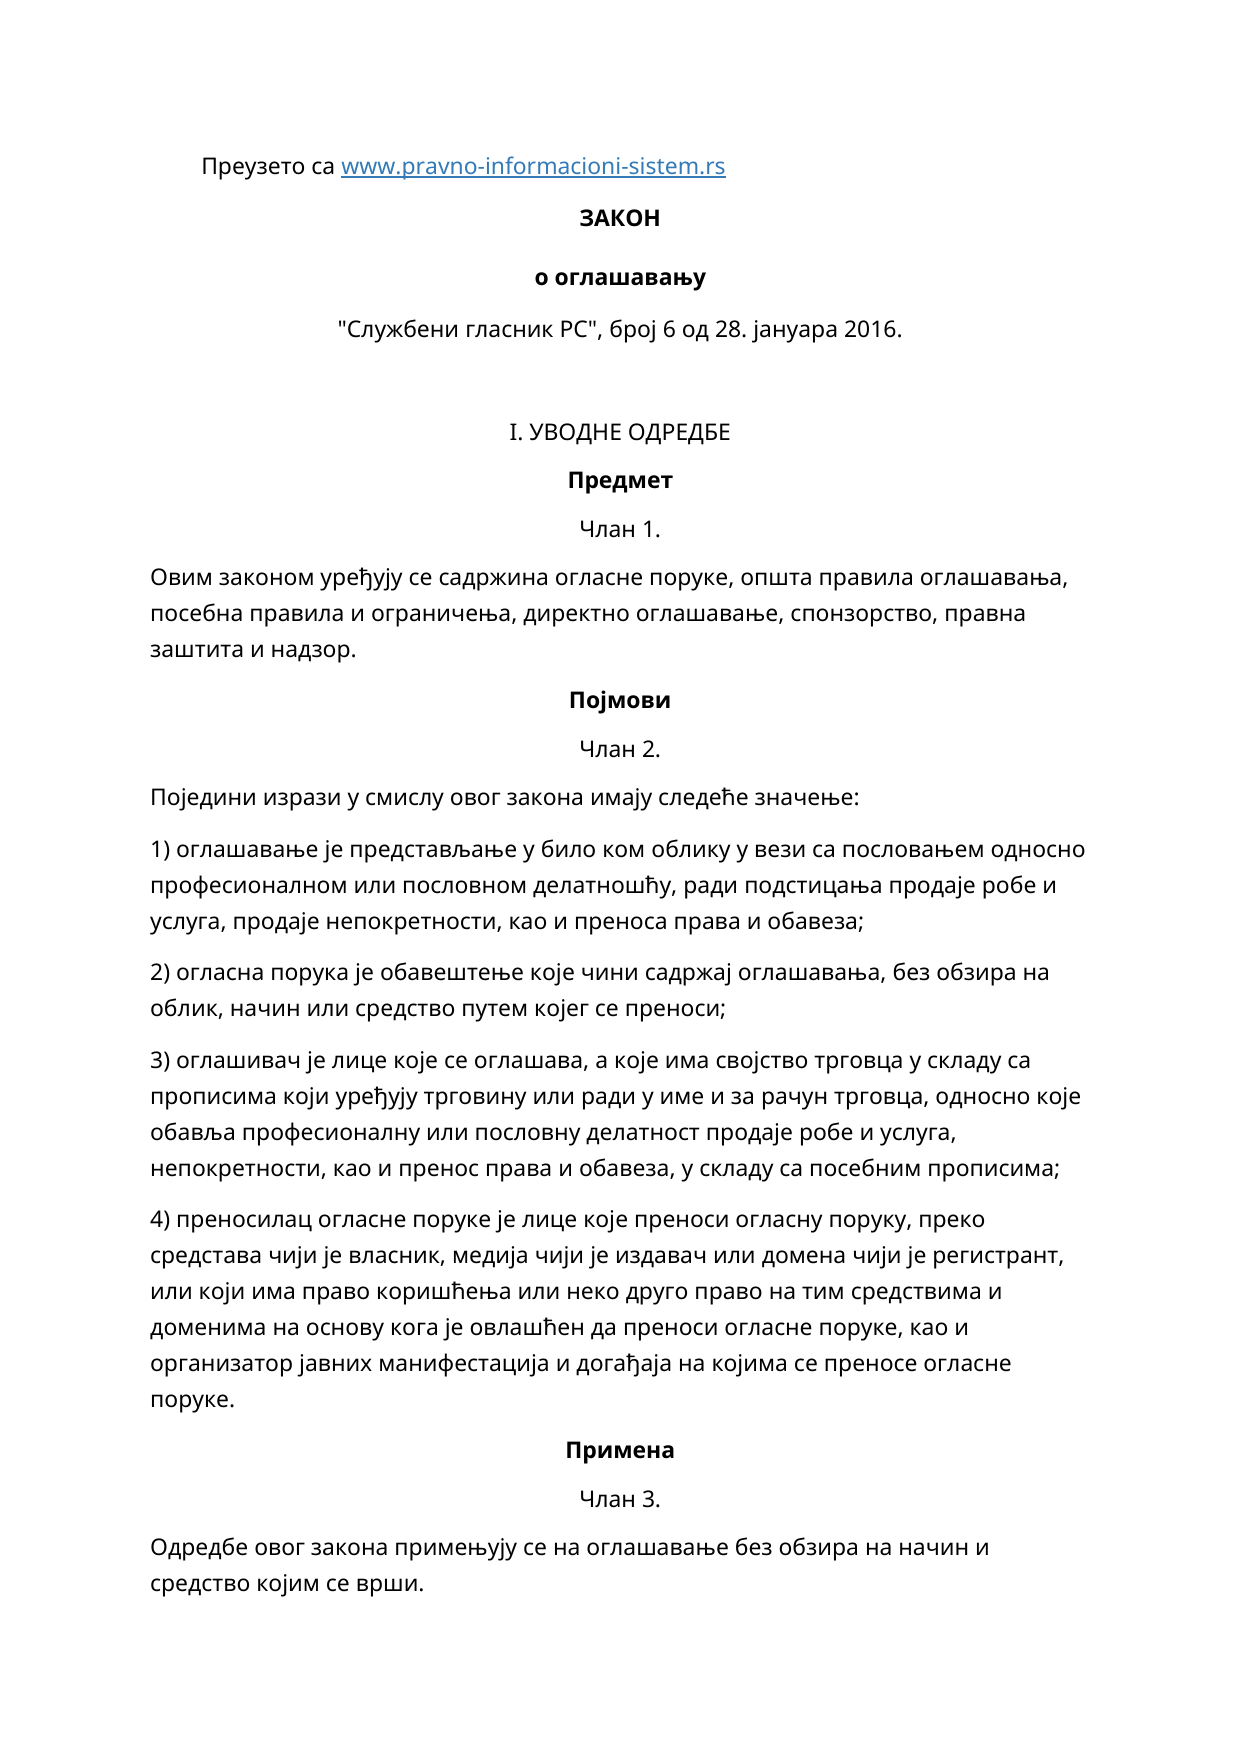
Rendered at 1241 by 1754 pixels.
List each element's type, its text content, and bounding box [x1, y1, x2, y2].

text Члан 3. [150, 1483, 1090, 1514]
text I. УВОДНЕ ОДРЕДБЕ [150, 416, 1090, 447]
text ﻿ Преузето са www.pravno-informacioni-sistem.rs [150, 150, 1090, 181]
text "Службени гласник РС", број 6 од 28. јануара 2016. [150, 312, 1090, 344]
text 2) огласна порука је обавештење које чини садржај оглашавања, без обзира на облик, начин или средство путем којег се преноси; [150, 956, 1090, 1023]
text Поједини изрази у смислу овог закона имају следеће значење: [150, 781, 1090, 812]
text Члан 1. [150, 512, 1090, 544]
text Предмет [150, 464, 1090, 495]
text Појмови [150, 684, 1090, 716]
text 1) оглашавање је представљање у било ком облику у вези са пословањем односно професионалном или пословном делатношћу, ради подстицања продаје робе и услуга, продаје непокретности, као и преноса права и обавеза; [150, 833, 1090, 936]
text 4) преносилац огласне поруке је лице које преноси огласну поруку, преко средстава чији је власник, медија чији је издавач или домена чији је регистрант, или који има право коришћења или неко друго право на тим средствима и доменима на основу кога је овлашћен да преноси огласне поруке, као и организатор јавних манифестација и догађаја на којима се преносе огласне поруке. [150, 1203, 1090, 1414]
text Овим законом уређују се садржина огласне поруке, општа правила оглашавања, посебна правила и ограничења, директно оглашавање, спонзорство, правна заштита и надзор. [150, 561, 1090, 664]
text Примена [150, 1434, 1090, 1466]
text Одредбе овог закона примењују се на оглашавање без обзира на начин и средство којим се врши. [150, 1531, 1090, 1598]
text 3) оглашивач је лице које се оглашава, а које има својство трговца у складу са прописима који уређују трговину или ради у име и за рачун трговца, односно које обавља професионалну или пословну делатност продаје робе и услуга, непокретности, као и пренос права и обавеза, у складу са посебним прописима; [150, 1044, 1090, 1183]
text о оглашавању [150, 261, 1090, 292]
text ЗАКОН [150, 202, 1090, 233]
text Члан 2. [150, 733, 1090, 764]
